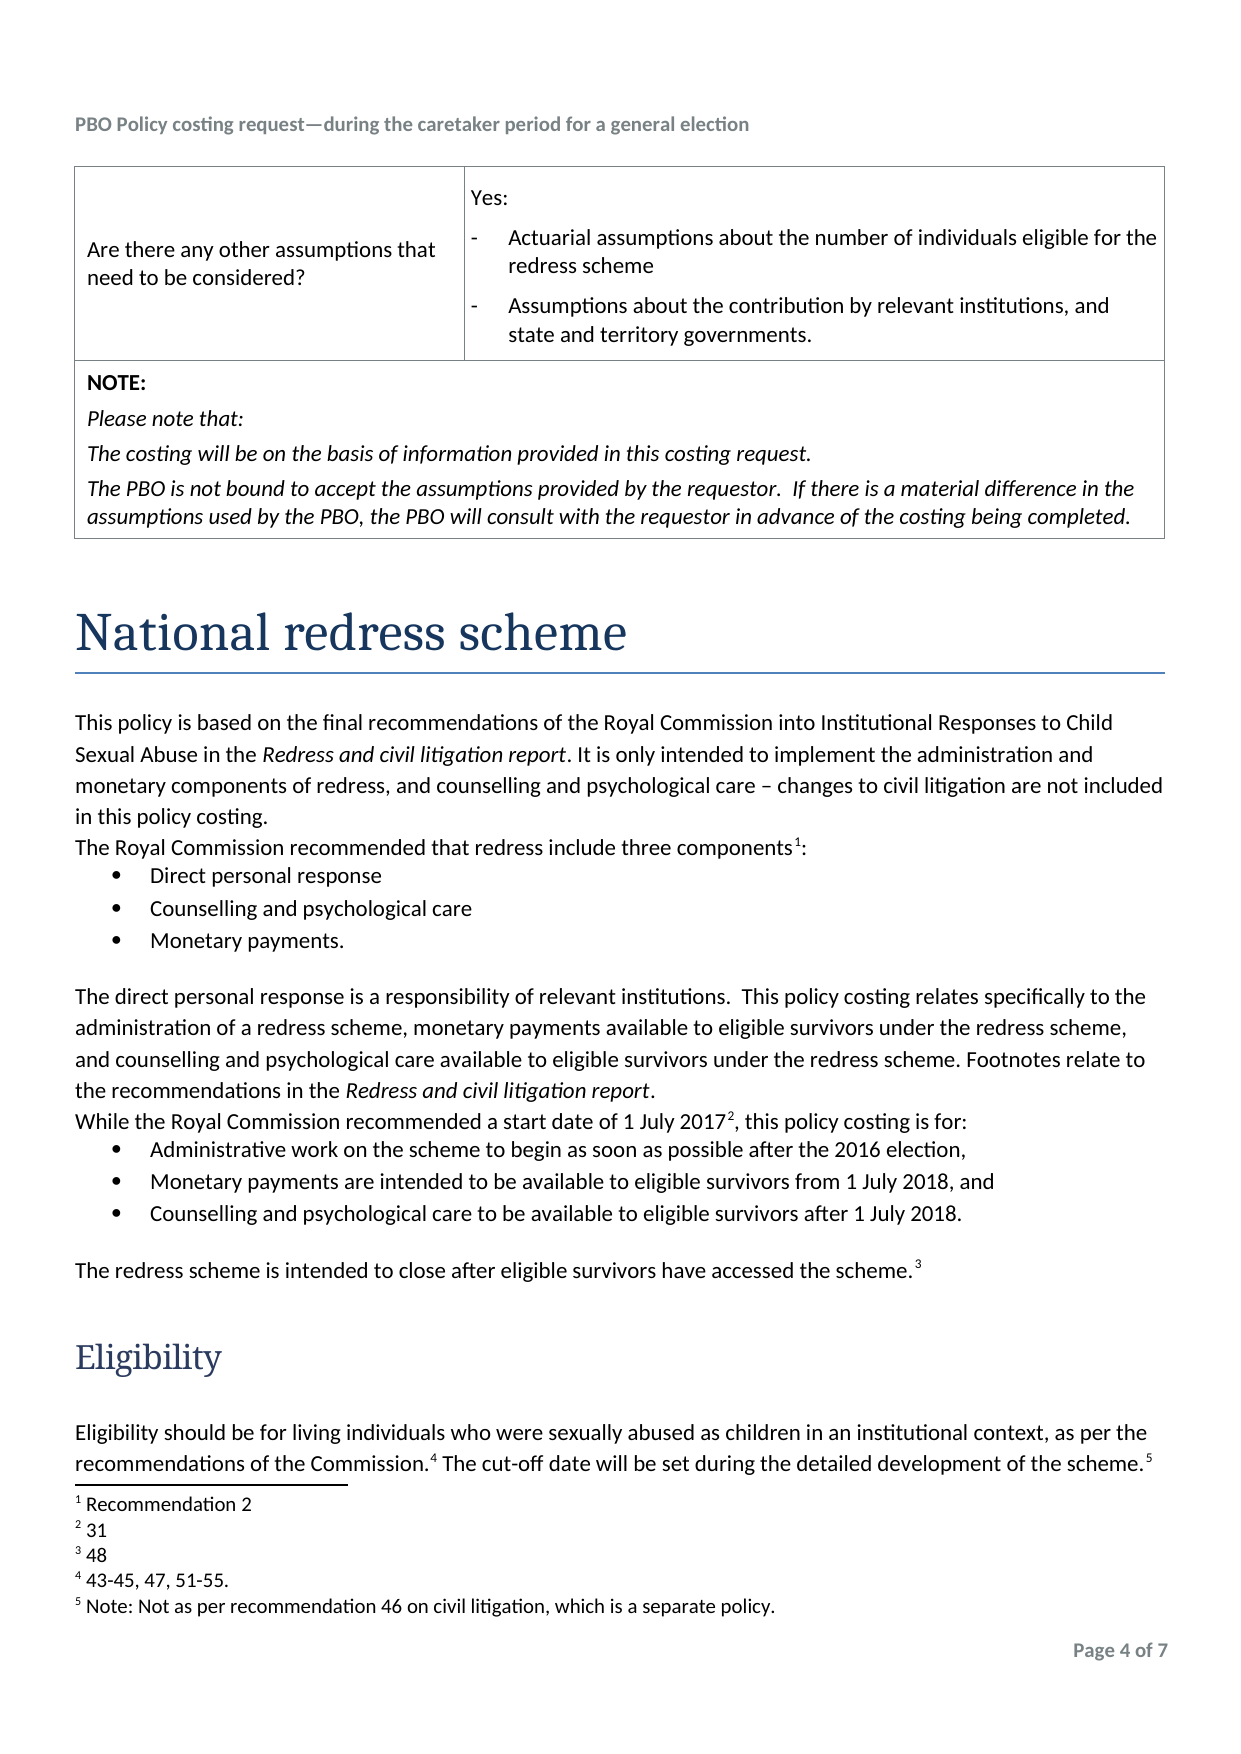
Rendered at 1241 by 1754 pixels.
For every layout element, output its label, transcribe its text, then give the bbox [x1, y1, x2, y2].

table_cell NOTE: Please note that: The costing will be on the basis of information provided in this costing request. The PBO is not bound to accept the assumptions provided by the requestor. If there is a material difference in the assumptions used by the PBO, the PBO will consult with the requestor in advance of the costing being completed. [75, 361, 1164, 538]
subtitle Eligibility [75, 1334, 1165, 1379]
title National redress scheme [75, 601, 1165, 672]
text The Royal Commission recommended that redress include three components: [75, 830, 1165, 862]
list Counselling and psychological care to be available to eligible survivors after 1 July 2018. [112, 1199, 1165, 1228]
list Monetary payments are intended to be available to eligible survivors from 1 July 2018, and [112, 1167, 1165, 1195]
text Eligibility should be for living individuals who were sexually abused as children in an institutional context, as per the recommendations of the Commission. The cut-off date will be set during the detailed development of the scheme. [75, 1415, 1165, 1477]
text This policy is based on the final recommendations of the Royal Commission into Institutional Responses to Child Sexual Abuse in the Redress and civil litigation report. It is only intended to implement the administration and monetary components of redress, and counselling and psychological care – changes to civil litigation are not included in this policy costing. [75, 705, 1165, 830]
table_cell Yes: Actuarial assumptions about the number of individuals eligible for the redress scheme Assumptions about the contribution by relevant institutions, and state and territory governments. [465, 167, 1164, 360]
list Administrative work on the scheme to begin as soon as possible after the 2016 election, [112, 1135, 1165, 1163]
text While the Royal Commission recommended a start date of 1 July 2017, this policy costing is for: [75, 1104, 1165, 1135]
list Counselling and psychological care [112, 894, 1165, 922]
text The direct personal response is a responsibility of relevant institutions. This policy costing relates specifically to the administration of a redress scheme, monetary payments available to eligible survivors under the redress scheme, and counselling and psychological care available to eligible survivors under the redress scheme. Footnotes relate to the recommendations in the Redress and civil litigation report. [75, 979, 1165, 1104]
list Direct personal response [112, 862, 1165, 889]
table_cell Are there any other assumptions that need to be considered? [75, 167, 464, 360]
text The redress scheme is intended to close after eligible survivors have accessed the scheme. [75, 1253, 1165, 1284]
list Monetary payments. [112, 926, 1165, 954]
